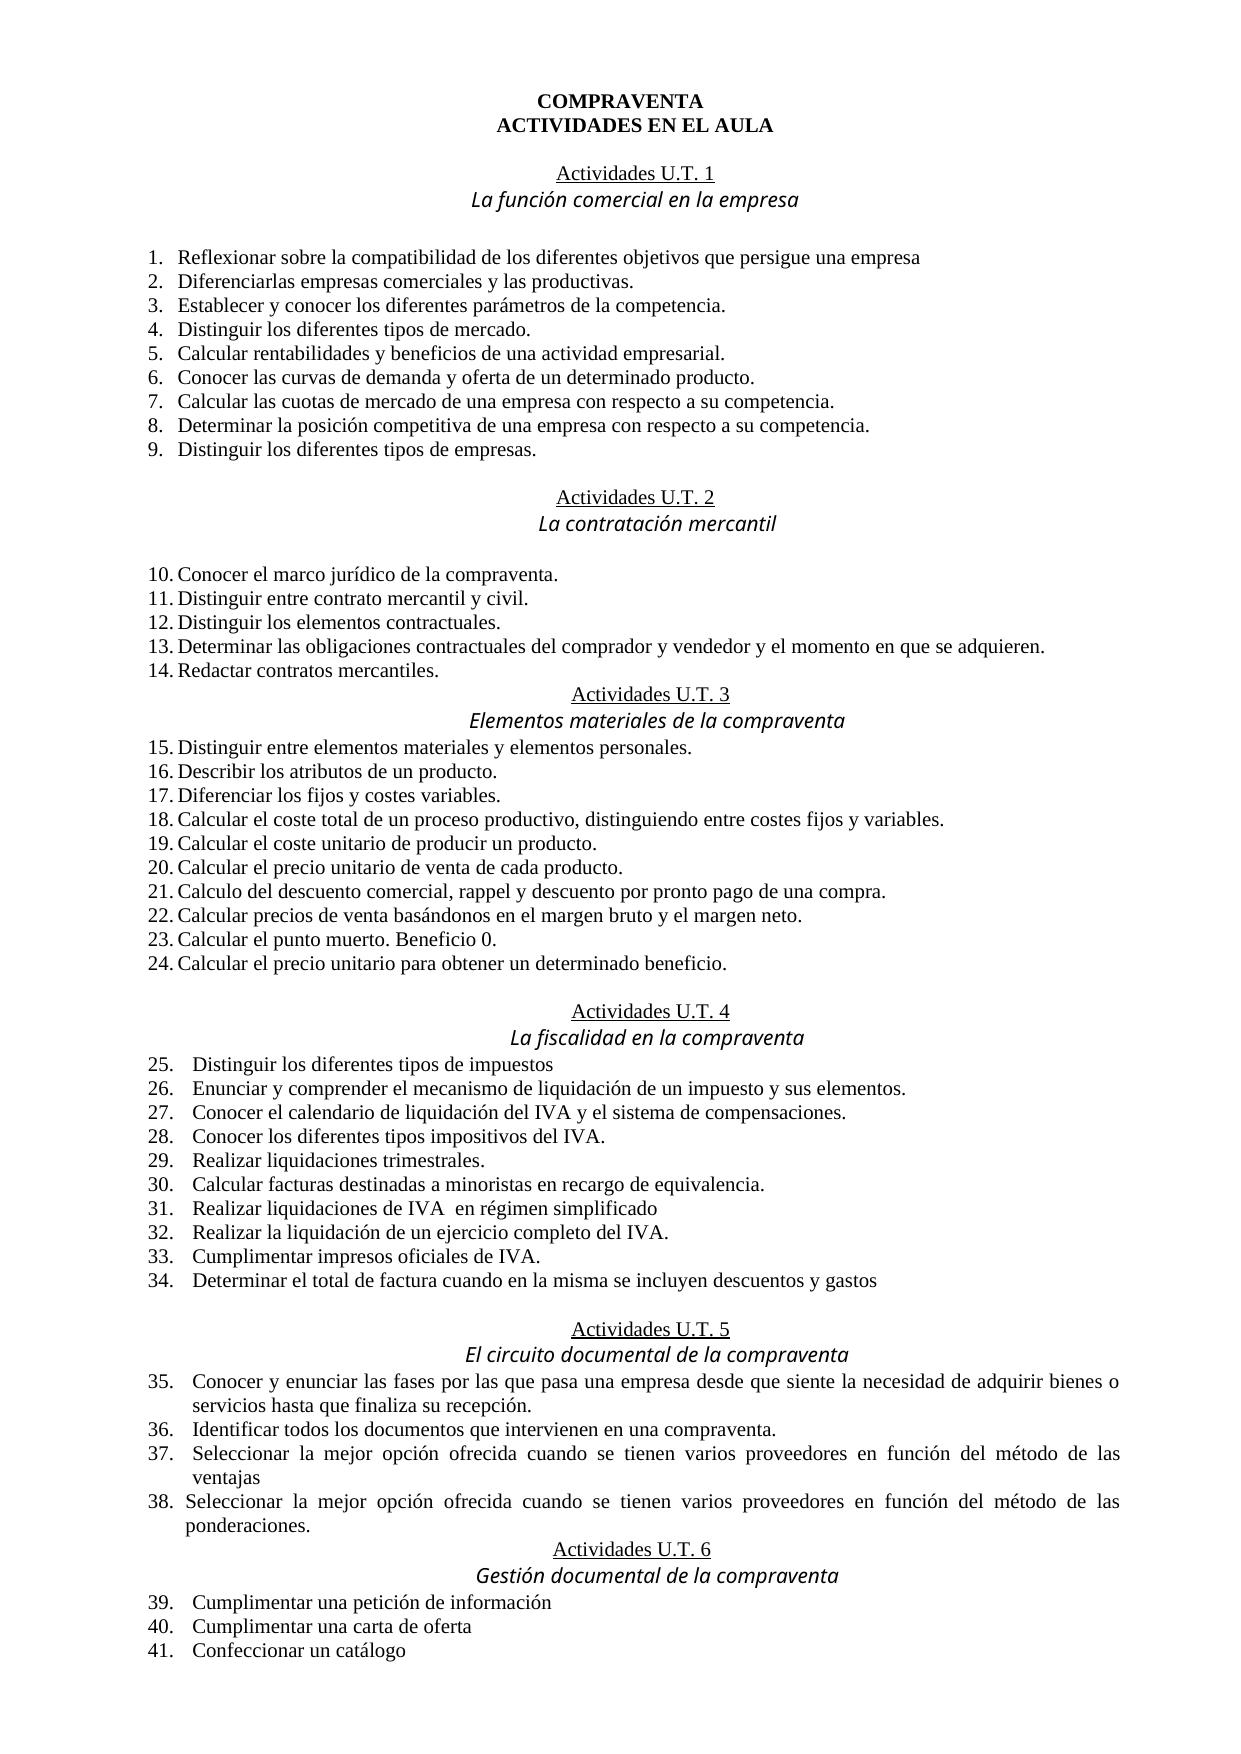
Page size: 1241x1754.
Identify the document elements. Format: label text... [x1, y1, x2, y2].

list Calculo del descuento comercial, rappel y descuento por pronto pago de una compra. [148, 879, 1122, 903]
list Distinguir los elementos contractuales. [148, 610, 1122, 634]
list Calcular el precio unitario para obtener un determinado beneficio. [148, 951, 1122, 975]
text ACTIVIDADES EN EL AULA [148, 113, 1122, 137]
subtitle Gestión documental de la compraventa [192, 1561, 1122, 1590]
subtitle Elementos materiales de la compraventa [192, 706, 1122, 734]
list Conocer y enunciar las fases por las que pasa una empresa desde que siente la necesidad de adquirir bienes o servicios hasta que finaliza su recepción. [148, 1369, 1122, 1417]
list Redactar contratos mercantiles. [148, 658, 1122, 682]
text Actividades U.T. 1 [148, 161, 1122, 185]
list Determinar el total de factura cuando en la misma se incluyen descuentos y gastos [148, 1268, 1122, 1292]
text COMPRAVENTA [118, 89, 1122, 113]
list Calcular las cuotas de mercado de una empresa con respecto a su competencia. [148, 389, 1122, 413]
list Realizar liquidaciones de IVA en régimen simplificado [148, 1196, 1122, 1220]
list Diferenciarlas empresas comerciales y las productivas. [148, 269, 1122, 293]
subtitle La función comercial en la empresa [148, 185, 1122, 213]
list Distinguir los diferentes tipos de mercado. [148, 317, 1122, 341]
list Identificar todos los documentos que intervienen en una compraventa. [148, 1417, 1122, 1441]
list Diferenciar los fijos y costes variables. [148, 783, 1122, 807]
text Actividades U.T. 3 [178, 682, 1122, 706]
subtitle La fiscalidad en la compraventa [192, 1023, 1122, 1052]
list Reflexionar sobre la compatibilidad de los diferentes objetivos que persigue una empresa [148, 244, 1122, 269]
list Establecer y conocer los diferentes parámetros de la competencia. [148, 293, 1122, 317]
text Actividades U.T. 6 [141, 1537, 1122, 1561]
text Actividades U.T. 4 [178, 999, 1122, 1023]
subtitle La contratación mercantil [192, 509, 1122, 538]
list Conocer las curvas de demanda y oferta de un determinado producto. [148, 365, 1122, 389]
list Cumplimentar impresos oficiales de IVA. [148, 1244, 1122, 1268]
list Seleccionar la mejor opción ofrecida cuando se tienen varios proveedores en función del método de las ventajas [148, 1441, 1122, 1489]
list Realizar liquidaciones trimestrales. [148, 1148, 1122, 1172]
subtitle El circuito documental de la compraventa [192, 1341, 1122, 1369]
list Enunciar y comprender el mecanismo de liquidación de un impuesto y sus elementos. [148, 1076, 1122, 1100]
list Realizar la liquidación de un ejercicio completo del IVA. [148, 1220, 1122, 1244]
list Calcular el punto muerto. Beneficio 0. [148, 927, 1122, 951]
list Determinar las obligaciones contractuales del comprador y vendedor y el momento en que se adquieren. [148, 634, 1122, 658]
list Seleccionar la mejor opción ofrecida cuando se tienen varios proveedores en función del método de las ponderaciones. [148, 1489, 1122, 1537]
list Conocer el marco jurídico de la compraventa. [148, 562, 1122, 586]
list Distinguir los diferentes tipos de impuestos [148, 1052, 1122, 1076]
list Confeccionar un catálogo [148, 1638, 1122, 1662]
list Calcular el precio unitario de venta de cada producto. [148, 855, 1122, 879]
list Cumplimentar una carta de oferta [148, 1614, 1122, 1638]
list Calcular precios de venta basándonos en el margen bruto y el margen neto. [148, 903, 1122, 927]
list Distinguir entre elementos materiales y elementos personales. [148, 734, 1122, 759]
text Actividades U.T. 2 [148, 485, 1122, 509]
list Calcular facturas destinadas a minoristas en recargo de equivalencia. [148, 1172, 1122, 1196]
list Determinar la posición competitiva de una empresa con respecto a su competencia. [148, 413, 1122, 437]
list Conocer los diferentes tipos impositivos del IVA. [148, 1124, 1122, 1148]
list Conocer el calendario de liquidación del IVA y el sistema de compensaciones. [148, 1100, 1122, 1124]
list Calcular el coste total de un proceso productivo, distinguiendo entre costes fijos y variables. [148, 807, 1122, 831]
list Calcular rentabilidades y beneficios de una actividad empresarial. [148, 341, 1122, 365]
text Actividades U.T. 5 [178, 1316, 1122, 1341]
list Distinguir los diferentes tipos de empresas. [148, 437, 1122, 461]
list Cumplimentar una petición de información [148, 1590, 1122, 1614]
list Calcular el coste unitario de producir un producto. [148, 831, 1122, 855]
list Distinguir entre contrato mercantil y civil. [148, 586, 1122, 610]
list Describir los atributos de un producto. [148, 759, 1122, 783]
